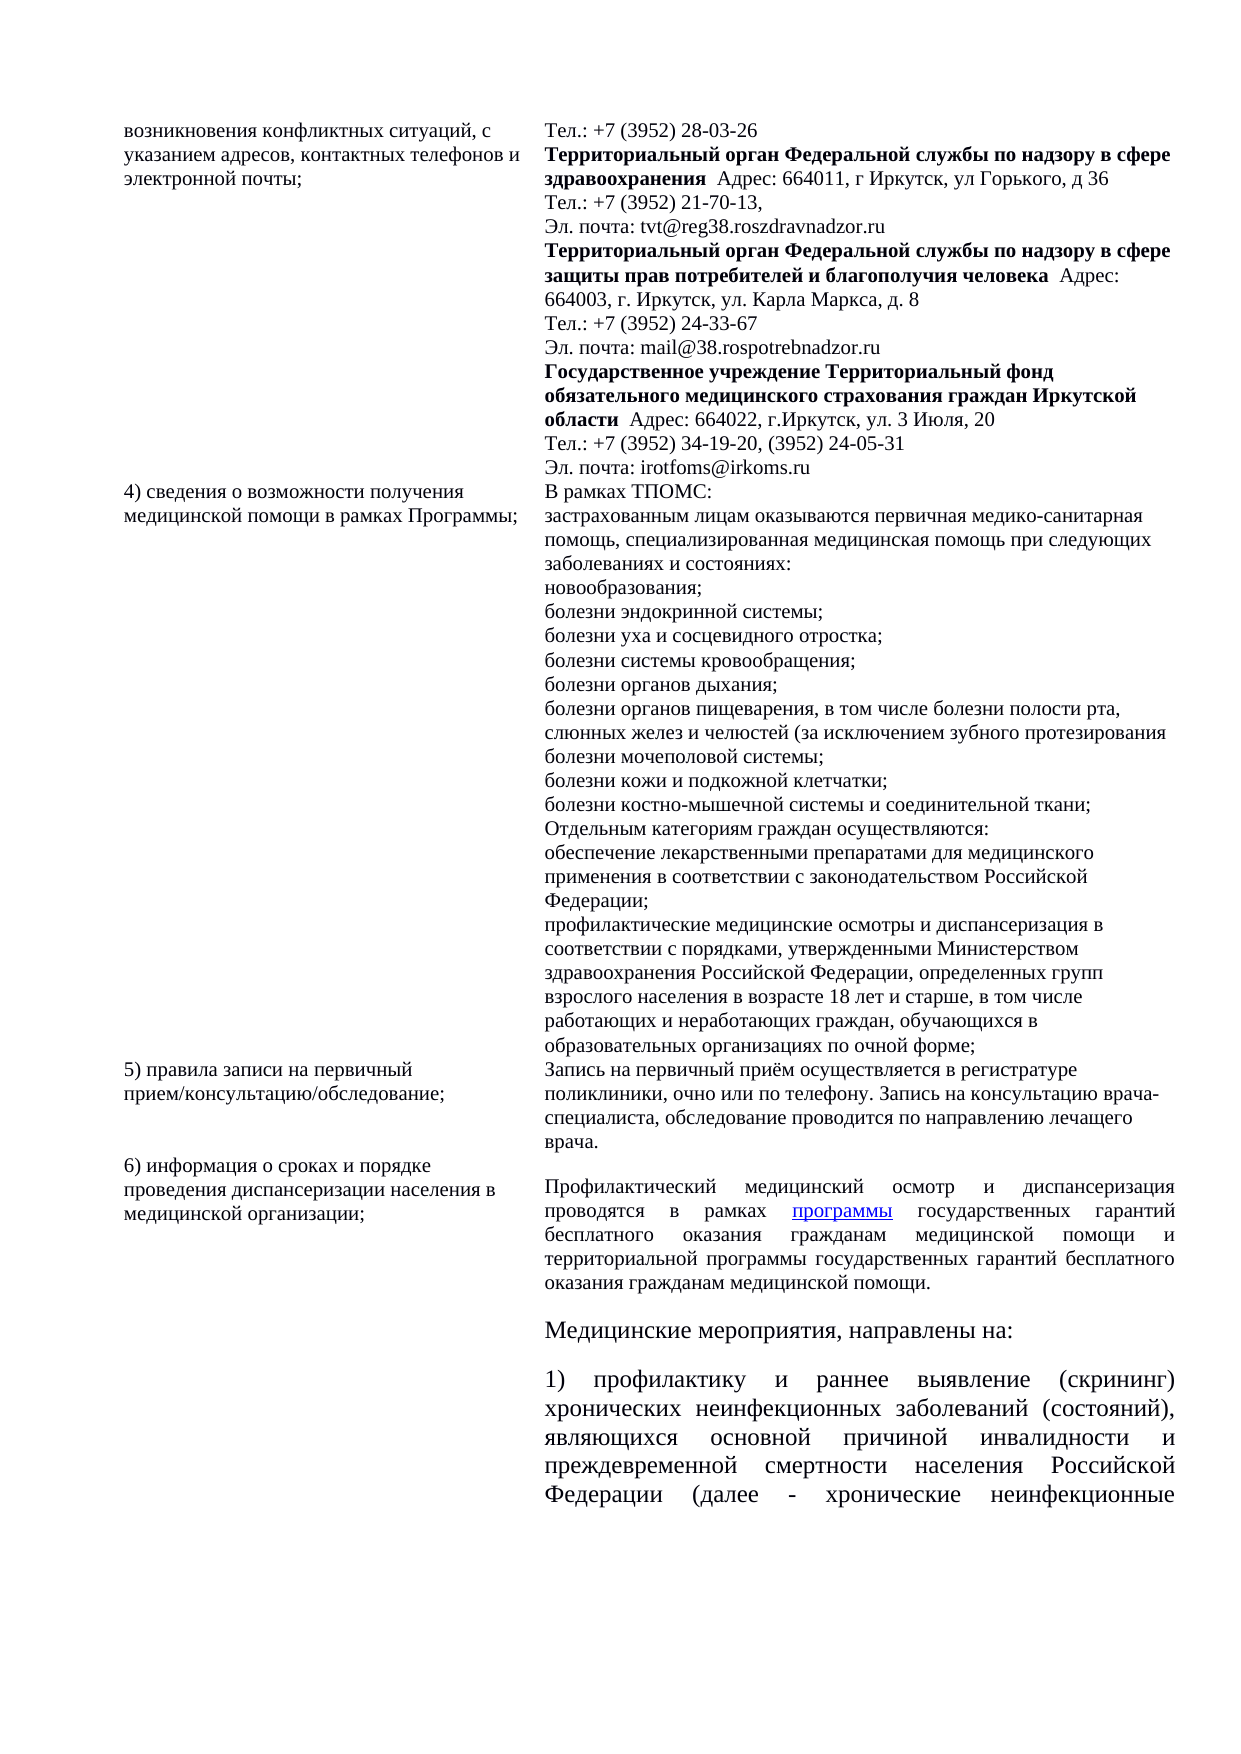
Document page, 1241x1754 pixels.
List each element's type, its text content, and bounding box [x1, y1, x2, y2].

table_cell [118, 1153, 539, 1508]
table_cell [118, 118, 539, 479]
table_cell Запись на первичный приём осуществляется в регистратуре поликлиники, очно или по телефону. Запись на консультацию врача-специалиста, обследование проводится по направлению лечащего врача. [539, 1057, 1187, 1153]
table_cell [539, 118, 1187, 479]
table_cell В рамках ТПОМС: застрахованным лицам оказываются первичная медико-санитарная помощь, специализированная медицинская помощь при следующих заболеваниях и состояниях: новообразования; болезни эндокринной системы; болезни уха и сосцевидного отростка; болезни системы кровообращения; болезни органов дыхания; болезни органов пищеварения, в том числе болезни полости рта, слюнных желез и челюстей (за исключением зубного протезирования болезни мочеполовой системы; болезни кожи и подкожной клетчатки; болезни костно-мышечной системы и соединительной ткани; Отдельным категориям граждан осуществляются: обеспечение лекарственными препаратами для медицинского применения в соответствии с законодательством Российской Федерации; профилактические медицинские осмотры и диспансеризация в соответствии с порядками, утвержденными Министерством здравоохранения Российской Федерации, определенных групп взрослого населения в возрасте 18 лет и старше, в том числе работающих и неработающих граждан, обучающихся в образовательных организациях по очной форме; [539, 479, 1187, 1057]
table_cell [539, 1153, 1187, 1508]
table_cell 4) сведения о возможности получения медицинской помощи в рамках Программы; [118, 479, 539, 1057]
table_cell 5) правила записи на первичный прием/консультацию/обследование; [118, 1057, 539, 1153]
